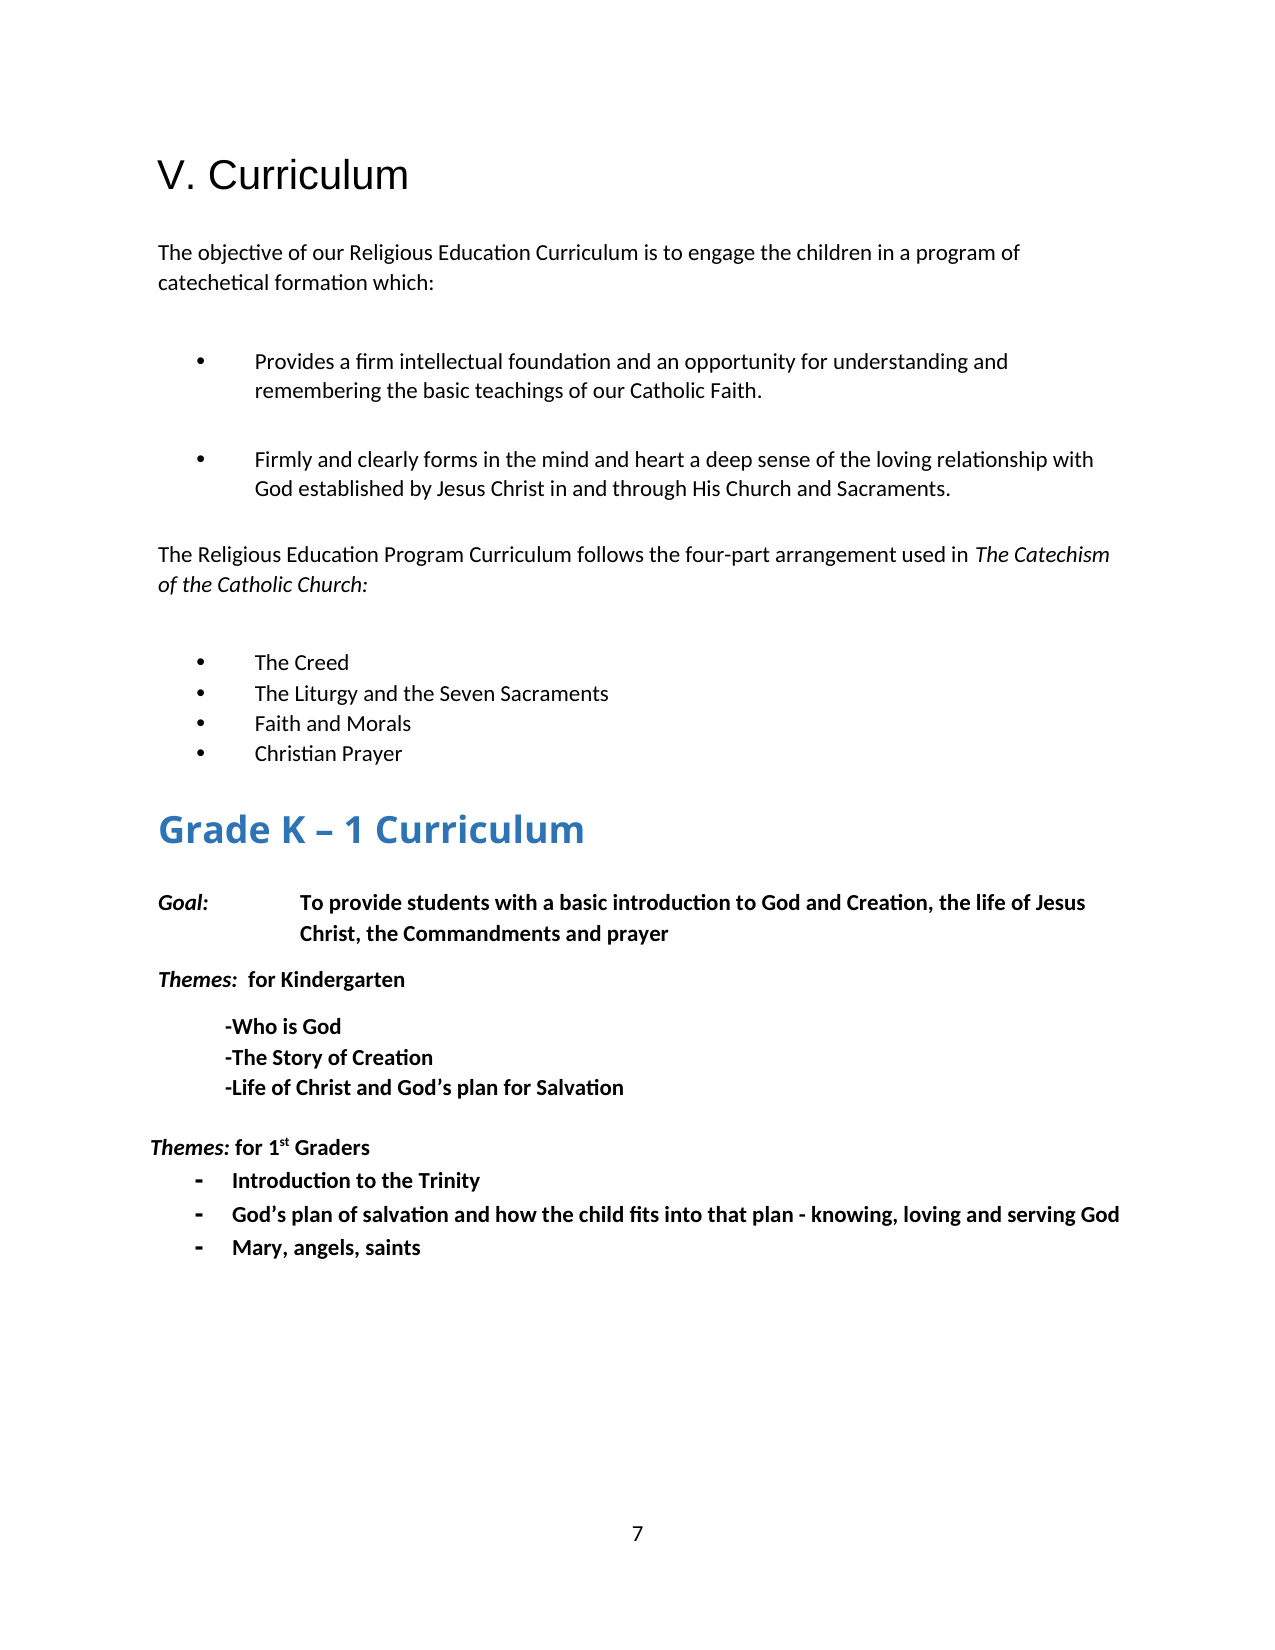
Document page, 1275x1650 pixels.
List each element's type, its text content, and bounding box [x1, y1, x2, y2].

text -Who is God [225, 1012, 1125, 1041]
text Goal: To provide students with a basic introduction to God and Creation, the life of Jesus Christ, the Commandments and prayer [158, 888, 1125, 947]
text Themes: for Kindergarten [158, 966, 1125, 994]
list God’s plan of salvation and how the child fits into that plan - knowing, loving and serving God [194, 1197, 1125, 1228]
list Provides a firm intellectual foundation and an opportunity for understanding and remembering the basic teachings of our Catholic Faith. [196, 346, 1124, 404]
list The Liturgy and the Seven Sacraments [196, 678, 1124, 707]
text -Life of Christ and God’s plan for Salvation [225, 1073, 1125, 1101]
subtitle V. Curriculum [157, 150, 1125, 198]
list Introduction to the Trinity [194, 1163, 1125, 1195]
text Themes: for 1st Graders [150, 1133, 1125, 1161]
list Mary, angels, saints [194, 1229, 1125, 1261]
list Christian Prayer [196, 738, 1124, 768]
list Faith and Morals [196, 708, 1124, 737]
text The objective of our Religious Education Curriculum is to engage the children in a program of catechetical formation which: [158, 238, 1124, 296]
subtitle Grade K – 1 Curriculum [158, 803, 1125, 854]
text The Religious Education Program Curriculum follows the four-part arrangement used in The Catechism of the Catholic Church: [158, 540, 1124, 598]
text -The Story of Creation [225, 1043, 1125, 1071]
list Firmly and clearly forms in the mind and heart a deep sense of the loving relationship with God established by Jesus Christ in and through His Church and Sacraments. [196, 444, 1124, 502]
list The Creed [196, 647, 1124, 676]
